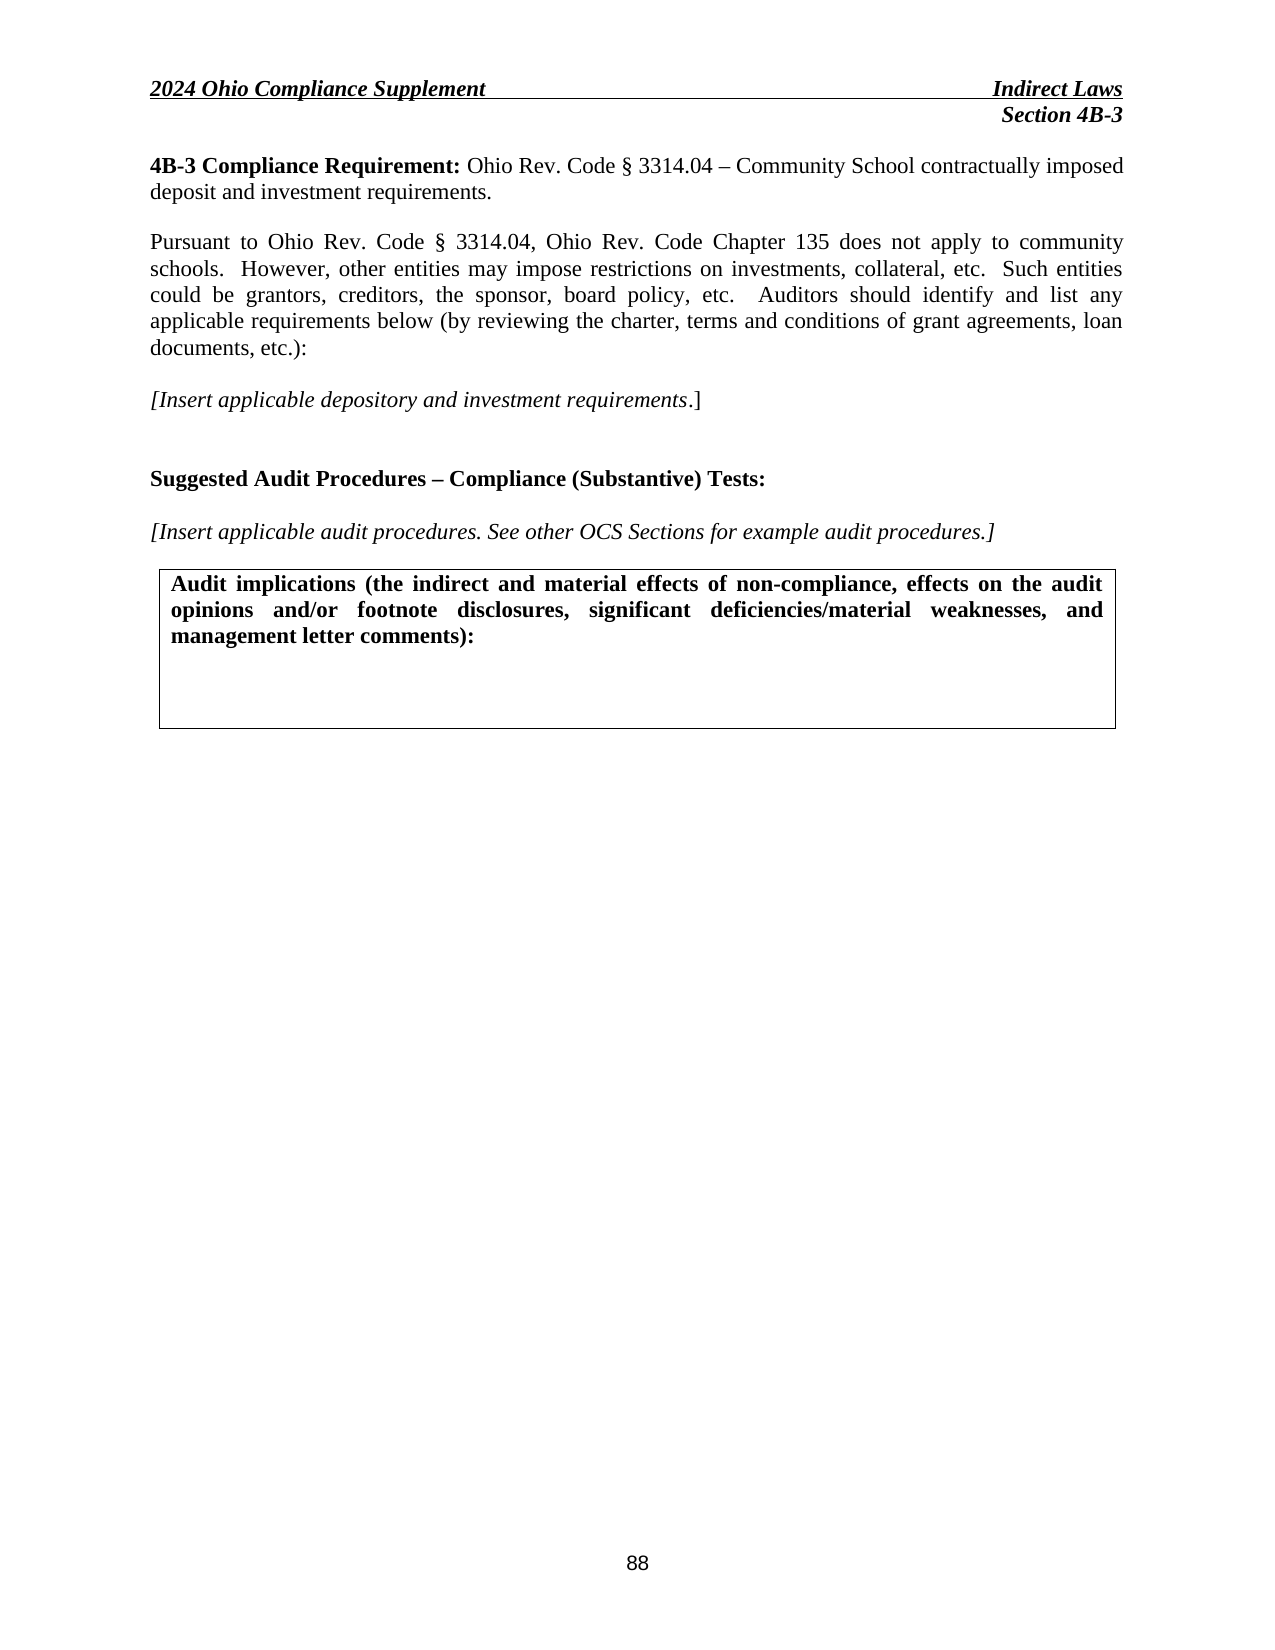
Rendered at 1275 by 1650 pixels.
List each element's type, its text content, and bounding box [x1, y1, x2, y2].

text Pursuant to Ohio Rev. Code § 3314.04, Ohio Rev. Code Chapter 135 does not apply to community schools. However, other entities may impose restrictions on investments, collateral, etc. Such entities could be grantors, creditors, the sponsor, board policy, etc. Auditors should identify and list any applicable requirements below (by reviewing the charter, terms and conditions of grant agreements, loan documents, etc.): [150, 228, 1125, 360]
table_header Audit implications (the indirect and material effects of non-compliance, effects on the audit opinions and/or footnote disclosures, significant deficiencies/material weaknesses, and management letter comments): [160, 570, 1115, 728]
text [Insert applicable depository and investment requirements.] [150, 386, 1125, 413]
subtitle 4B-3 Compliance Requirement: Ohio Rev. Code § 3314.04 – Community School contractually imposed deposit and investment requirements. [150, 152, 1125, 204]
text [Insert applicable audit procedures. See other OCS Sections for example audit procedures.] [150, 518, 1125, 544]
text Suggested Audit Procedures – Compliance (Substantive) Tests: [150, 466, 1125, 492]
